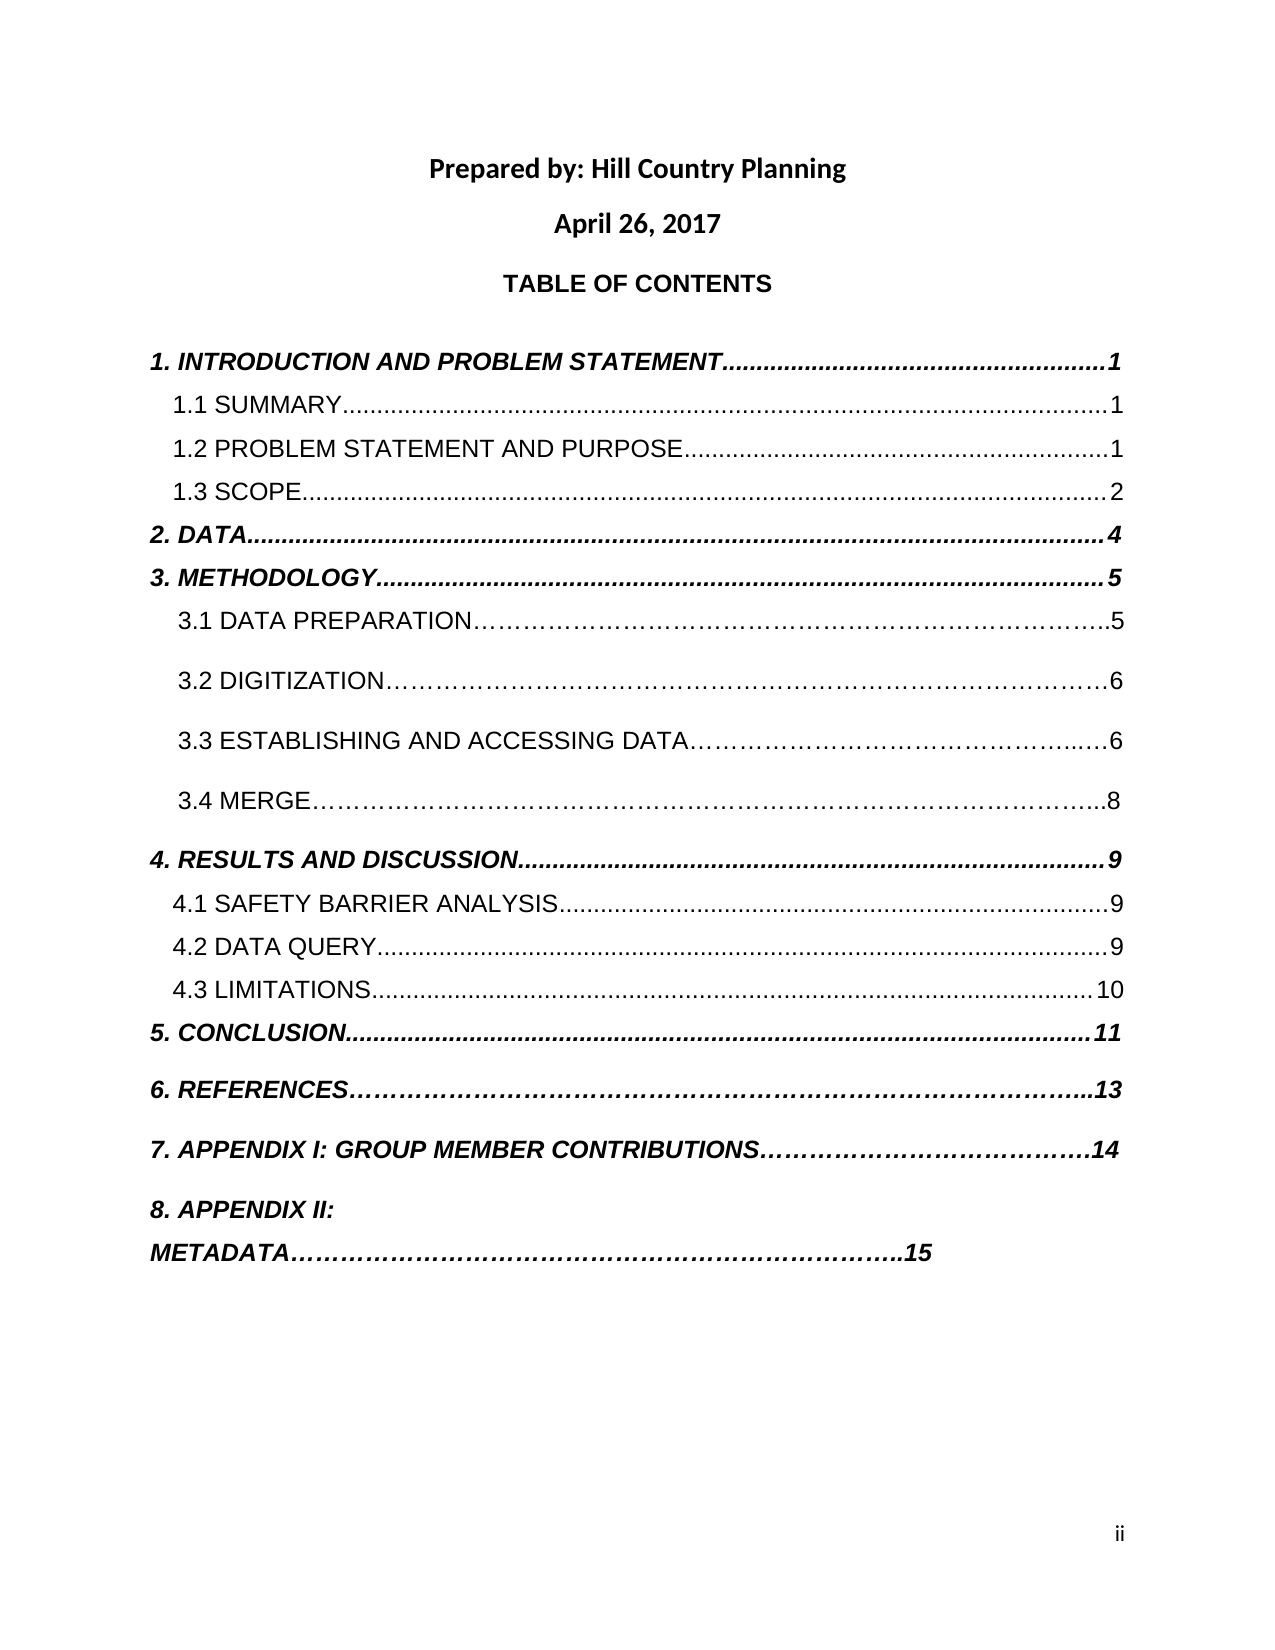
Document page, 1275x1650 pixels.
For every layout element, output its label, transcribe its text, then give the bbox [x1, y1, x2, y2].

text April 26, 2017 [150, 205, 1125, 241]
text Prepared by: Hill Country Planning [150, 150, 1125, 186]
